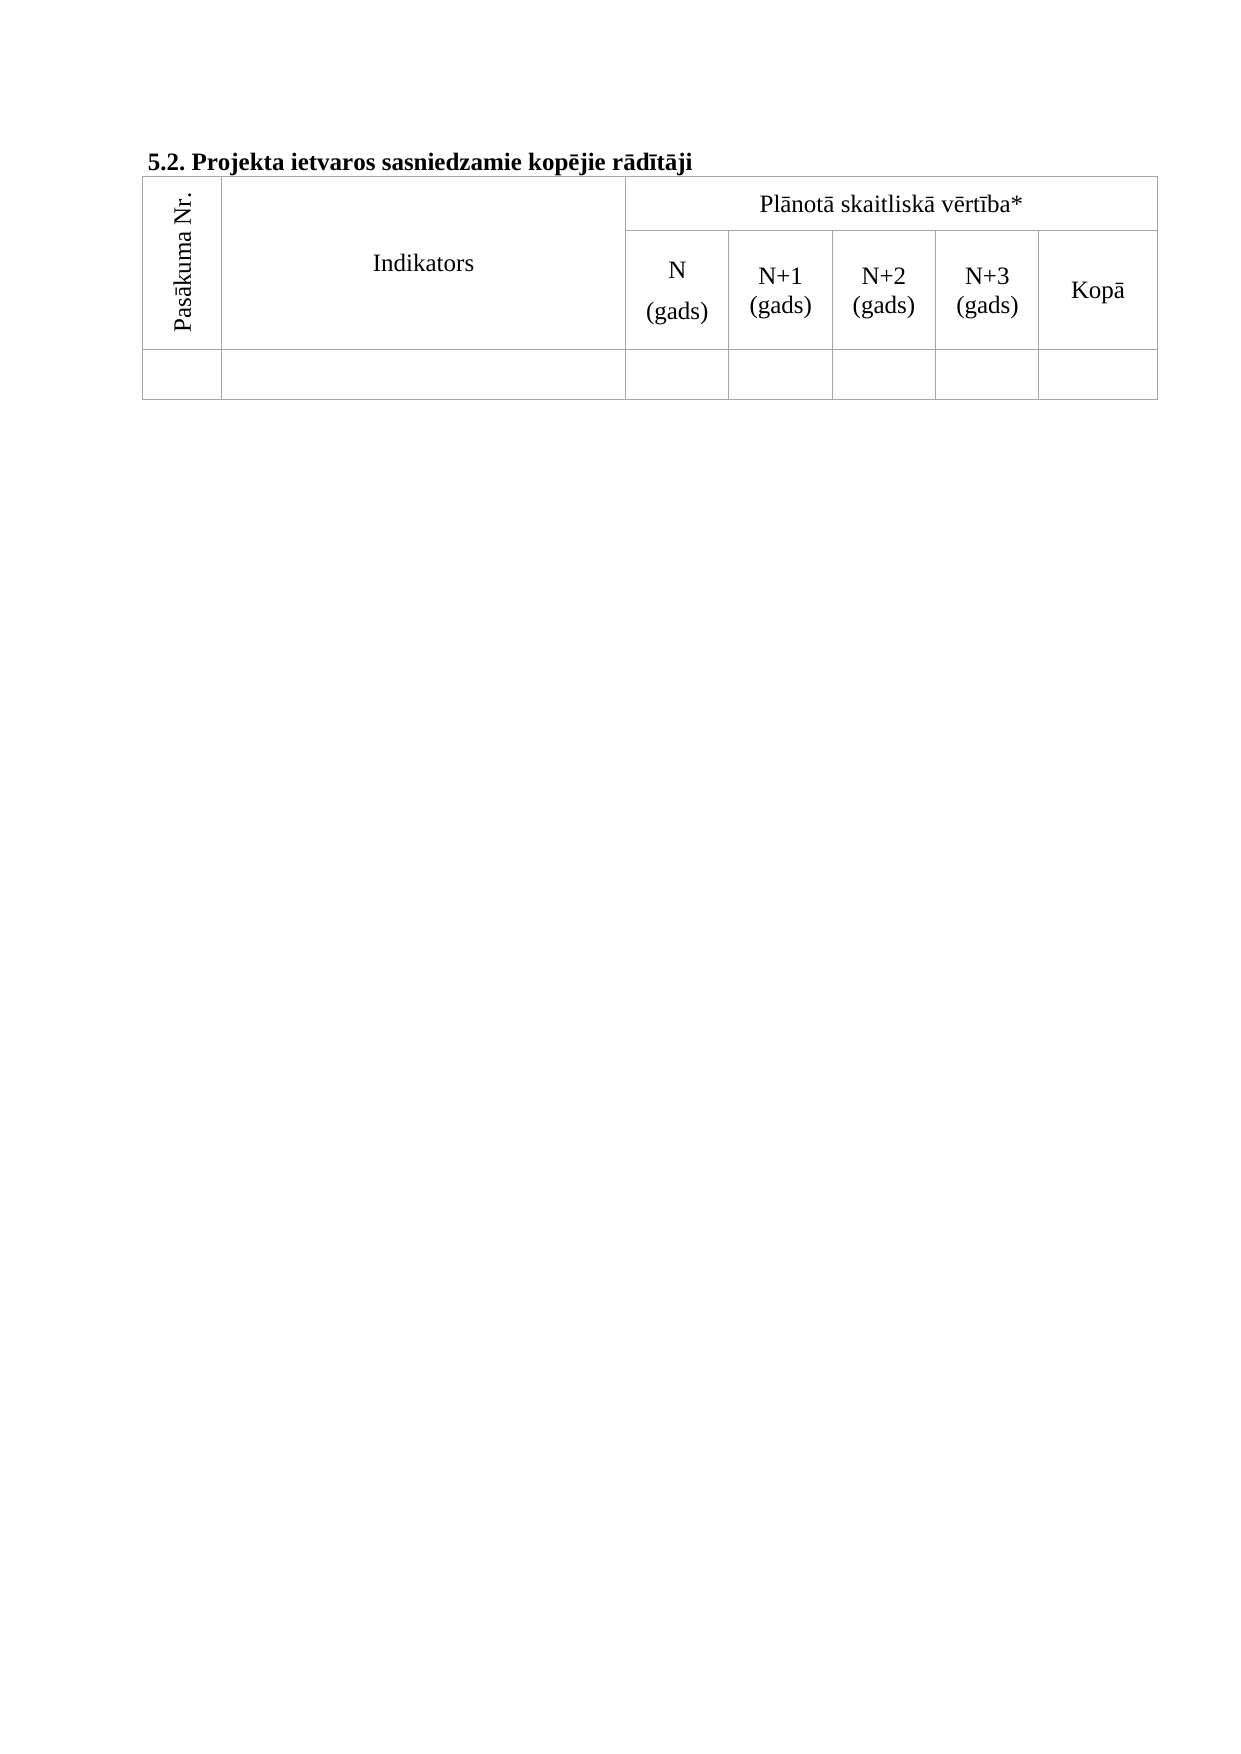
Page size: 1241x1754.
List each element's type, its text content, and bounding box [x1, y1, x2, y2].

table_header Pasākuma Nr. [143, 177, 221, 348]
table_cell Kopā [1039, 231, 1157, 348]
table_cell [222, 350, 625, 399]
table_cell [833, 350, 935, 399]
table_cell N (gads) [626, 231, 728, 348]
table_cell [626, 350, 728, 399]
table_cell [1039, 350, 1157, 399]
table_header Indikators [222, 177, 625, 348]
table_cell [143, 350, 221, 399]
table_cell N+2 (gads) [833, 231, 935, 348]
text 5.2. Projekta ietvaros sasniedzamie kopējie rādītāji [148, 147, 1152, 176]
table_cell [729, 350, 832, 399]
table_cell [936, 350, 1038, 399]
table_cell N+3 (gads) [936, 231, 1038, 348]
table_header Plānotā skaitliskā vērtība* [626, 177, 1157, 230]
table_cell N+1 (gads) [729, 231, 832, 348]
